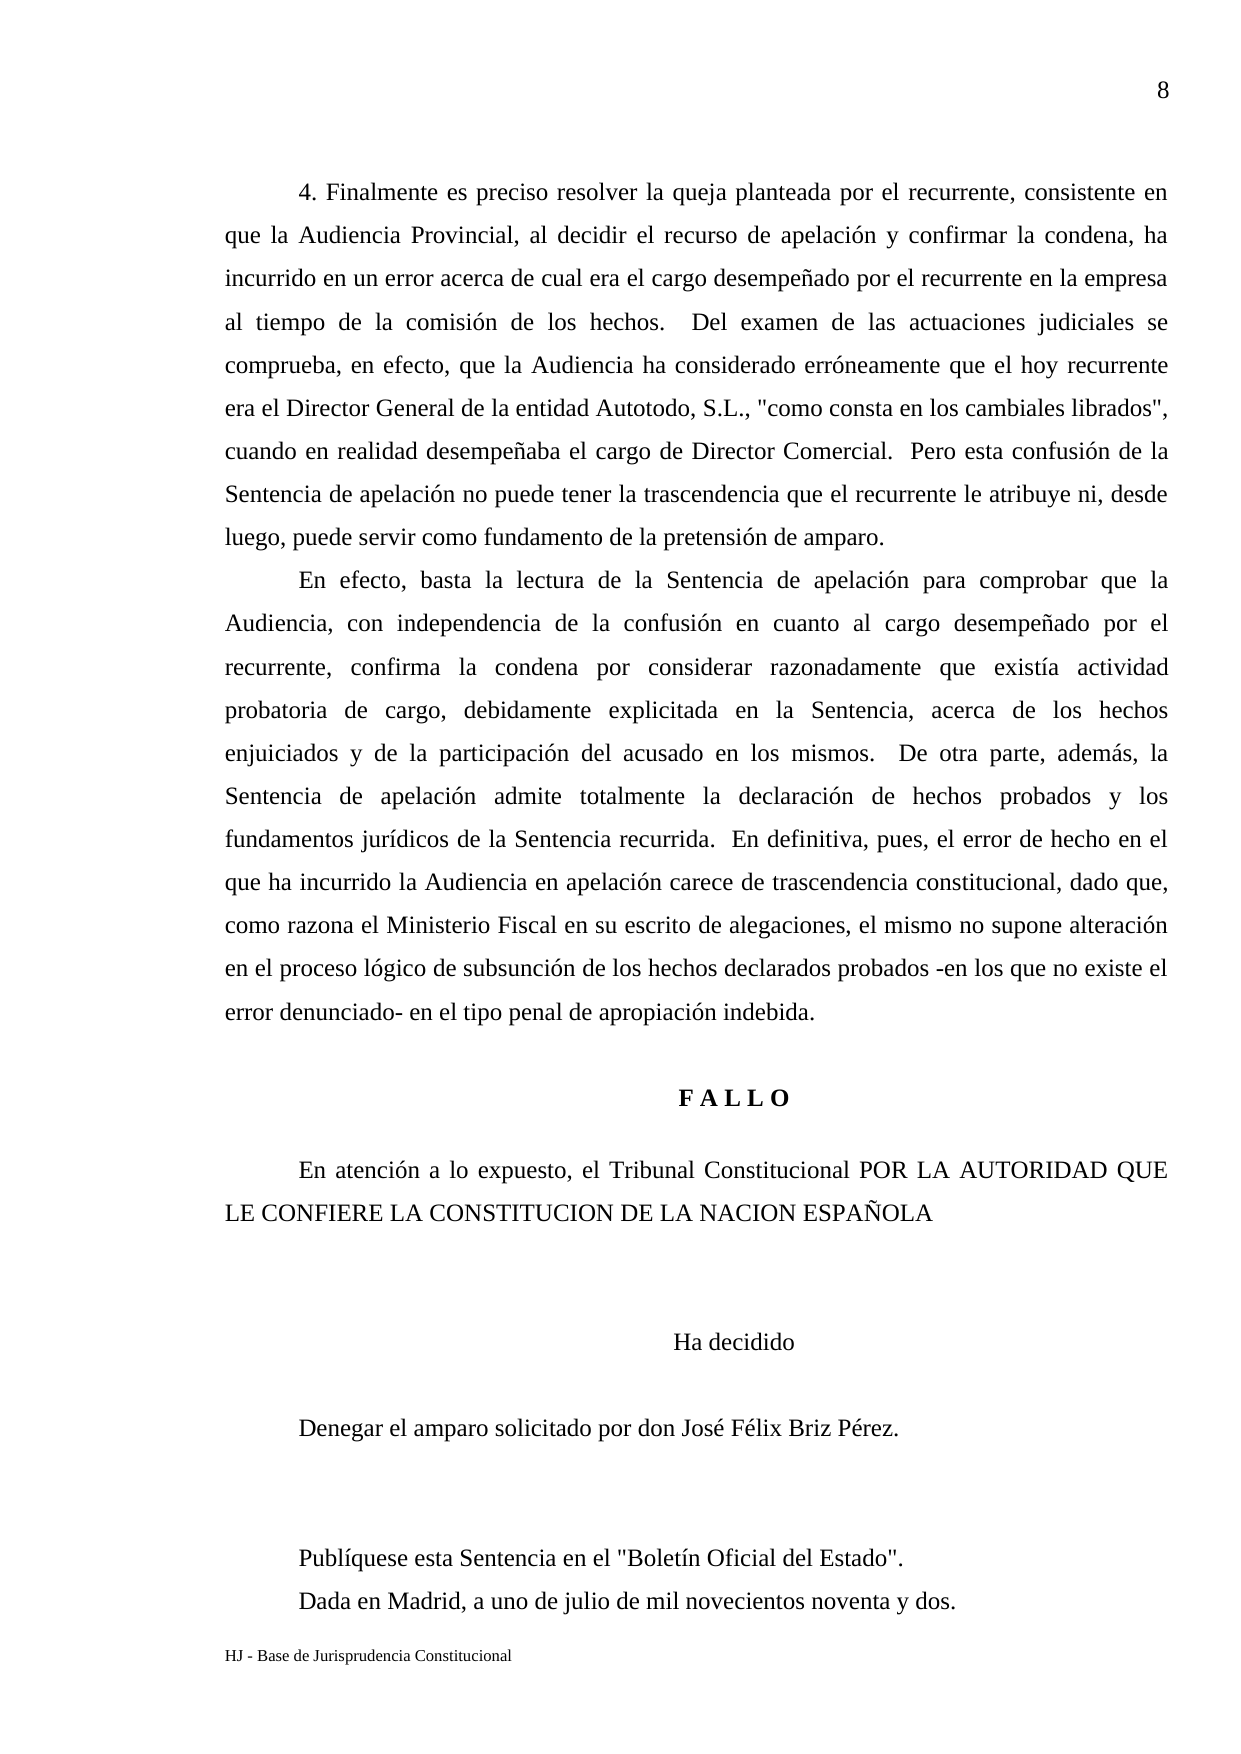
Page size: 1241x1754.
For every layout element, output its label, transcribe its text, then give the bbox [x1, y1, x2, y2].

text 4. Finalmente es preciso resolver la queja planteada por el recurrente, consistente en que la Audiencia Provincial, al decidir el recurso de apelación y confirmar la condena, ha incurrido en un error acerca de cual era el cargo desempeñado por el recurrente en la empresa al tiempo de la comisión de los hechos. Del examen de las actuaciones judiciales se comprueba, en efecto, que la Audiencia ha considerado erróneamente que el hoy recurrente era el Director General de la entidad Autotodo, S.L., "como consta en los cambiales librados", cuando en realidad desempeñaba el cargo de Director Comercial. Pero esta confusión de la Sentencia de apelación no puede tener la trascendencia que el recurrente le atribuye ni, desde luego, puede servir como fundamento de la pretensión de amparo. [224, 177, 1169, 551]
text Denegar el amparo solicitado por don José Félix Briz Pérez. [224, 1413, 1169, 1442]
text Ha decidido [224, 1327, 1169, 1356]
text Dada en Madrid, a uno de julio de mil novecientos noventa y dos. [224, 1586, 1169, 1615]
text En efecto, basta la lectura de la Sentencia de apelación para comprobar que la Audiencia, con independencia de la confusión en cuanto al cargo desempeñado por el recurrente, confirma la condena por considerar razonadamente que existía actividad probatoria de cargo, debidamente explicitada en la Sentencia, acerca de los hechos enjuiciados y de la participación del acusado en los mismos. De otra parte, además, la Sentencia de apelación admite totalmente la declaración de hechos probados y los fundamentos jurídicos de la Sentencia recurrida. En definitiva, pues, el error de hecho en el que ha incurrido la Audiencia en apelación carece de trascendencia constitucional, dado que, como razona el Ministerio Fiscal en su escrito de alegaciones, el mismo no supone alteración en el proceso lógico de subsunción de los hechos declarados probados -en los que no existe el error denunciado- en el tipo penal de apropiación indebida. [224, 565, 1169, 1025]
subtitle F A L L O [224, 1083, 1169, 1112]
text En atención a lo expuesto, el Tribunal Constitucional POR LA AUTORIDAD QUE LE CONFIERE LA CONSTITUCION DE LA NACION ESPAÑOLA [224, 1155, 1169, 1227]
text Publíquese esta Sentencia en el "Boletín Oficial del Estado". [224, 1543, 1169, 1572]
